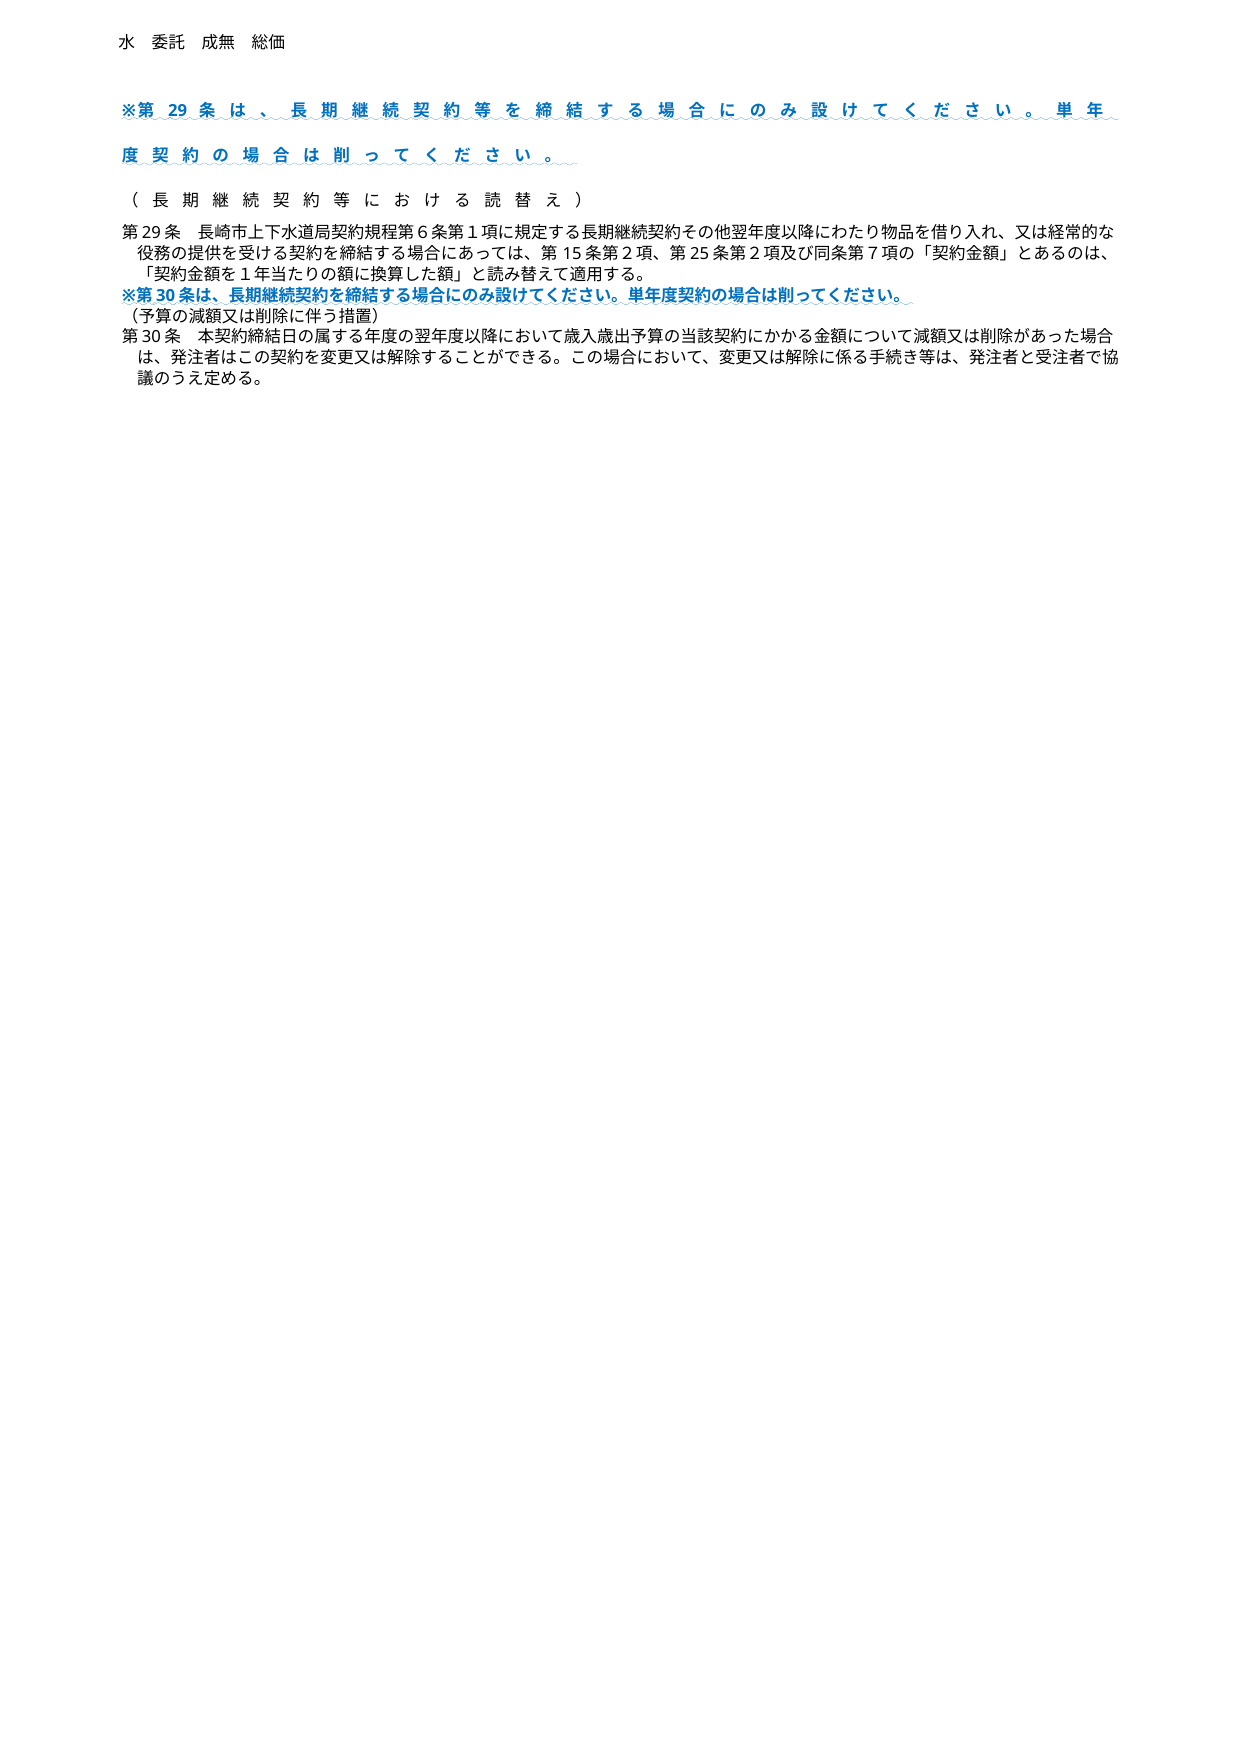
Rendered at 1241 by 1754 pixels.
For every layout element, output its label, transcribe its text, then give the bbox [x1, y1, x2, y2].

text （予算の減額又は削除に伴う措置） [122, 305, 1118, 326]
text （長期継続契約等における読替え） [122, 177, 1118, 222]
text ※第29条は、長期継続契約等を締結する場合にのみ設けてください。単年度契約の場合は削ってください。 [122, 86, 1118, 119]
text ※第30条は、長期継続契約を締結する場合にのみ設けてください。単年度契約の場合は削ってください。 [122, 284, 1118, 305]
text 第29条 長崎市上下水道局契約規程第６条第１項に規定する長期継続契約その他翌年度以降にわたり物品を借り入れ、又は経常的な役務の提供を受ける契約を締結する場合にあっては、第15条第２項、第25条第２項及び同条第７項の「契約金額」とあるのは、「契約金額を１年当たりの額に換算した額」と読み替えて適用する。 [122, 222, 1118, 284]
text 第30条 本契約締結日の属する年度の翌年度以降において歳入歳出予算の当該契約にかかる金額について減額又は削除があった場合は、発注者はこの契約を変更又は解除することができる。この場合において、変更又は解除に係る手続き等は、発注者と受注者で協議のうえ定める。 [122, 326, 1118, 389]
text ※第29条は、長期継続契約等を締結する場合にのみ設けてください。単年度契約の場合は削ってください。 [122, 118, 1118, 177]
